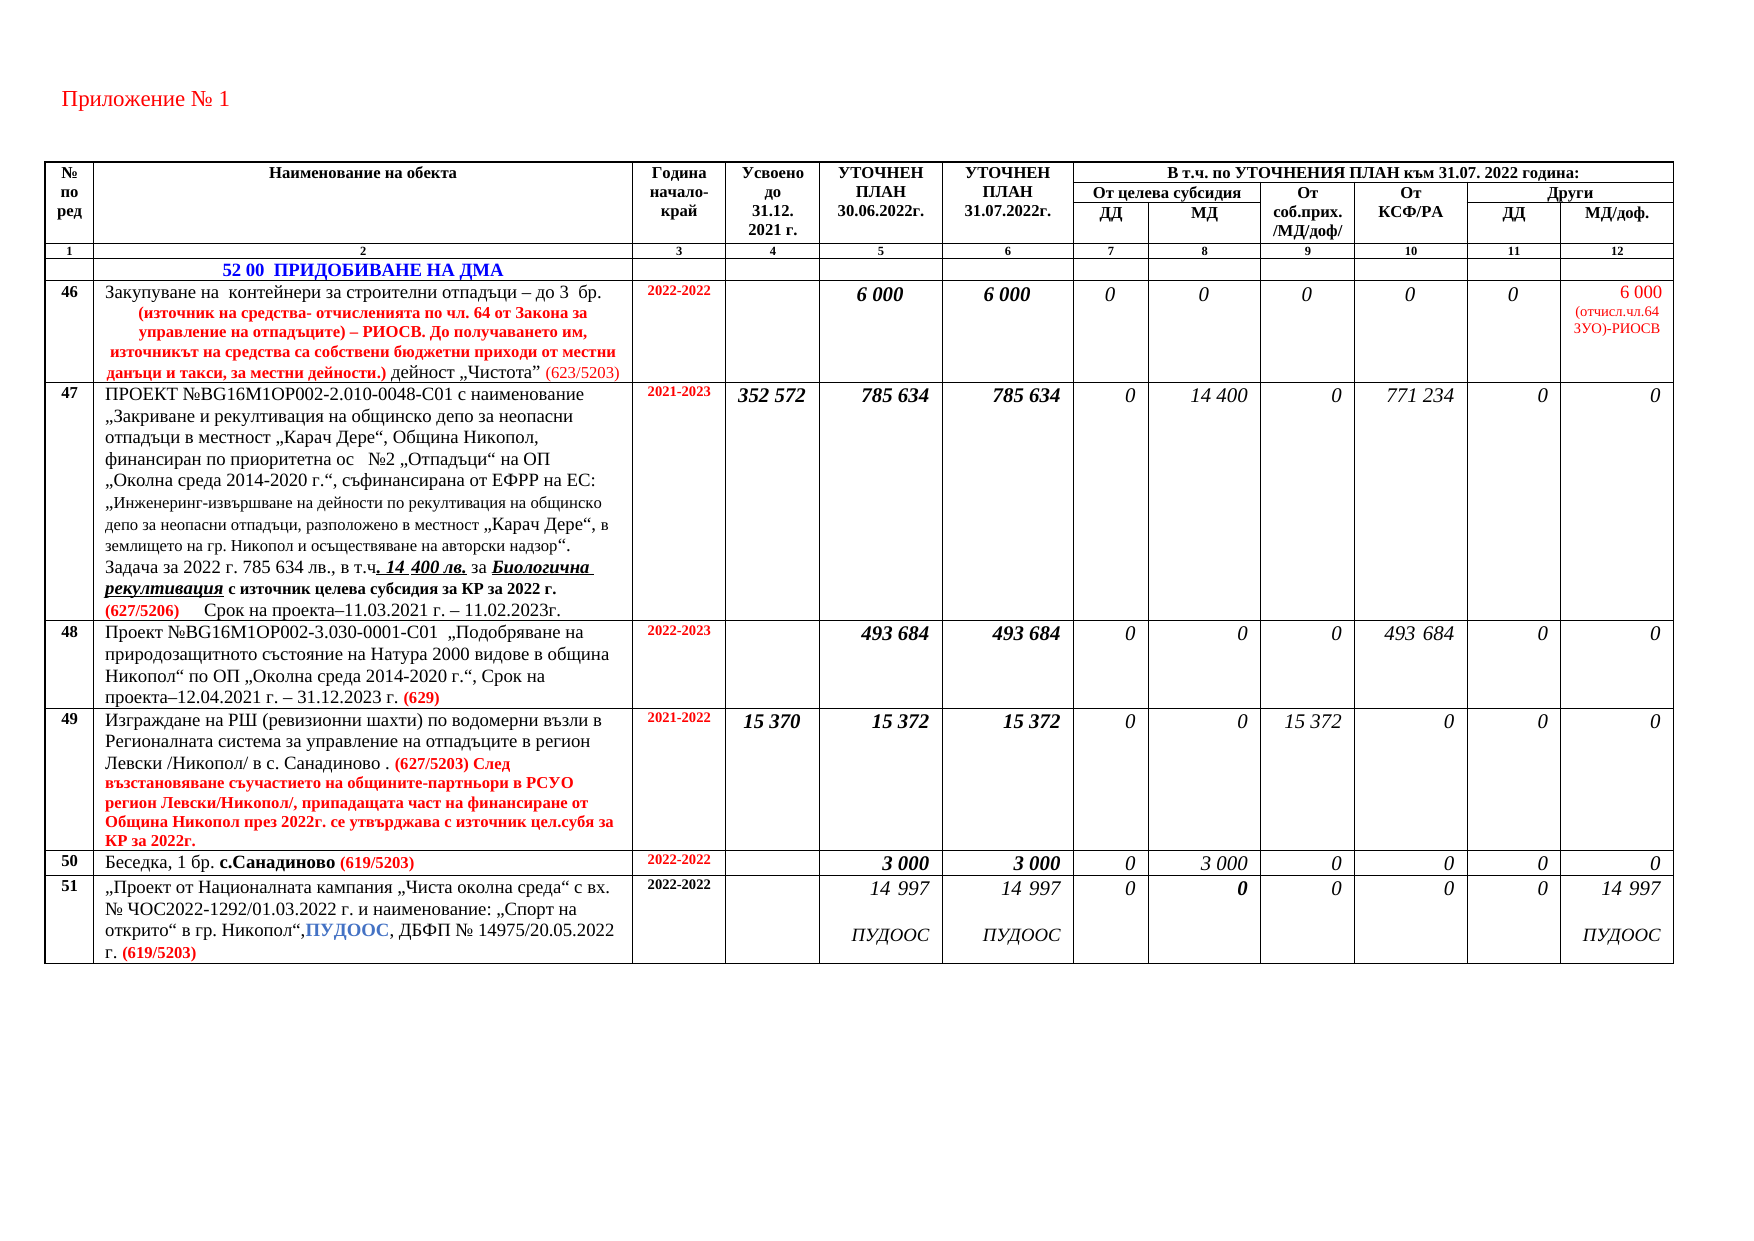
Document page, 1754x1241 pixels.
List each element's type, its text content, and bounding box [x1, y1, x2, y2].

table_cell От соб.прих. /МД/доф/ [1261, 183, 1354, 242]
table_cell 51 [46, 876, 93, 962]
table_cell 46 [46, 281, 93, 382]
table_cell 0 [1074, 851, 1148, 875]
text Приложение № 1 [44, 85, 1698, 112]
table_cell 0 [1261, 383, 1354, 620]
table_cell [1561, 259, 1673, 280]
table_cell 0 [1468, 876, 1560, 962]
table_cell Беседка, 1 бр. с.Санадиново (619/5203) [94, 851, 632, 875]
table_cell 3 [633, 244, 725, 258]
table_cell 0 [1468, 383, 1560, 620]
table_cell МД [1149, 203, 1260, 242]
table_cell От целева субсидия [1074, 183, 1260, 202]
table_cell 0 [1561, 621, 1673, 708]
table_cell 3 000 [1149, 851, 1260, 875]
table_cell 12 [1561, 244, 1673, 258]
table_cell [726, 876, 819, 962]
table_cell Други [1468, 183, 1673, 202]
table_cell 2021-2022 [633, 709, 725, 850]
table_cell 8 [1149, 244, 1260, 258]
table_cell 49 [46, 709, 93, 850]
table_cell 0 [1149, 876, 1260, 962]
table_cell 0 [1149, 709, 1260, 850]
table_cell 15 372 [1261, 709, 1354, 850]
table_cell 15 372 [820, 709, 942, 850]
table_cell ДД [1468, 203, 1560, 242]
table_cell 15 370 [726, 709, 819, 850]
table_cell От КСФ/РА [1355, 183, 1467, 242]
table_cell 785 634 [820, 383, 942, 620]
table_cell 771 234 [1355, 383, 1467, 620]
table_cell 493 684 [1355, 621, 1467, 708]
table_cell [46, 259, 93, 280]
table_cell 0 [1355, 709, 1467, 850]
table_cell 0 [1561, 709, 1673, 850]
table_cell 0 [1355, 876, 1467, 962]
table_cell 3 000 [820, 851, 942, 875]
table_cell 0 [1149, 621, 1260, 708]
table_cell 0 [1561, 851, 1673, 875]
table_header № по ред [46, 163, 93, 242]
table_cell 2022-2022 [633, 876, 725, 962]
table_cell 1 [46, 244, 93, 258]
table_cell [726, 259, 819, 280]
table_cell 14 400 [1149, 383, 1260, 620]
table_cell 0 [1261, 876, 1354, 962]
table_cell 15 372 [943, 709, 1073, 850]
table_cell 6 000 [943, 281, 1073, 382]
table_cell 6 000 (отчисл.чл.64 ЗУО)-РИОСВ [1561, 281, 1673, 382]
table_cell 352 572 [726, 383, 819, 620]
table_cell [1468, 259, 1560, 280]
table_cell 5 [820, 244, 942, 258]
table_header В т.ч. по УТОЧНЕНИЯ ПЛАН към 31.07. 2022 година: [1074, 163, 1673, 182]
table_cell 0 [1261, 281, 1354, 382]
table_cell [1261, 259, 1354, 280]
table_cell 2021-2023 [633, 383, 725, 620]
table_cell [726, 281, 819, 382]
table_cell 48 [46, 621, 93, 708]
table_cell [1149, 259, 1260, 280]
table_cell 0 [1261, 621, 1354, 708]
table_cell 0 [1074, 621, 1148, 708]
table_header Наименование на обекта [94, 163, 632, 242]
table_cell 0 [1074, 281, 1148, 382]
table_header УТОЧНЕН ПЛАН 31.07.2022г. [943, 163, 1073, 242]
table_cell [820, 259, 942, 280]
table_cell 6 000 [820, 281, 942, 382]
table_cell 493 684 [943, 621, 1073, 708]
table_cell 2 [94, 244, 632, 258]
table_cell ПРОЕКТ №BG16M1OP002-2.010-0048-C01 с наименование „Закриване и рекултивация на общинско депо за неопасни отпадъци в местност „Карач Дере“, Община Никопол, финансиран по приоритетна ос №2 „Отпадъци“ на ОП „Околна среда 2014-2020 г.“, съфинансирана от ЕФРР на ЕС: „Инженеринг-извършване на дейности по рекултивация на общинско депо за неопасни отпадъци, разположено в местност „Карач Дере“, в землището на гр. Никопол и осъществяване на авторски надзор“. Задача за 2022 г. 785 634 лв., в т.ч. 14 400 лв. за Биологична рекултивация с източник целева субсидия за КР за 2022 г. (627/5206) Срок на проекта–11.03.2021 г. – 11.02.2023г. [94, 383, 632, 620]
table_cell [633, 259, 725, 280]
table_cell 11 [1468, 244, 1560, 258]
table_cell 0 [1074, 383, 1148, 620]
table_cell [943, 259, 1073, 280]
table_cell 10 [1355, 244, 1467, 258]
table_cell 9 [1261, 244, 1354, 258]
table_cell Проект №BG16M1OP002-3.030-0001-C01 „Подобряване на природозащитното състояние на Натура 2000 видове в община Никопол“ по ОП „Околна среда 2014-2020 г.“, Срок на проекта–12.04.2021 г. – 31.12.2023 г. (629) [94, 621, 632, 708]
table_cell 0 [1074, 876, 1148, 962]
table_cell 2022-2022 [633, 281, 725, 382]
table_cell 0 [1261, 851, 1354, 875]
table_header УТОЧНЕН ПЛАН 30.06.2022г. [820, 163, 942, 242]
table_cell 0 [1468, 851, 1560, 875]
table_cell 2022-2023 [633, 621, 725, 708]
table_cell 50 [46, 851, 93, 875]
table_cell 0 [1074, 709, 1148, 850]
table_cell 3 000 [943, 851, 1073, 875]
table_cell 0 [1468, 281, 1560, 382]
table_cell 14 997 ПУДООС [943, 876, 1073, 962]
table_cell 0 [1355, 281, 1467, 382]
table_cell 6 [943, 244, 1073, 258]
table_cell 47 [46, 383, 93, 620]
table_cell 0 [1468, 621, 1560, 708]
table_cell Изграждане на РШ (ревизионни шахти) по водомерни възли в Регионалната система за управление на отпадъците в регион Левски /Никопол/ в с. Санадиново . (627/5203) След възстановяване съучастието на общините-партньори в РСУО регион Левски/Никопол/, припадащата част на финансиране от Община Никопол през 2022г. се утвърджава с източник цел.субя за КР за 2022г. [94, 709, 632, 850]
table_cell [1355, 259, 1467, 280]
table_cell 52 00 ПРИДОБИВАНЕ НА ДМА [94, 259, 632, 280]
table_cell МД/доф. [1561, 203, 1673, 242]
table_cell 0 [1468, 709, 1560, 850]
table_cell ДД [1074, 203, 1148, 242]
table_cell „Проект от Националната кампания „Чиста околна среда“ с вх. № ЧОС2022-1292/01.03.2022 г. и наименование: „Спорт на открито“ в гр. Никопол“,ПУДООС, ДБФП № 14975/20.05.2022 г. (619/5203) [94, 876, 632, 962]
table_cell [726, 621, 819, 708]
table_cell 0 [1149, 281, 1260, 382]
table_cell 2022-2022 [633, 851, 725, 875]
table_cell 7 [1074, 244, 1148, 258]
table_cell 0 [1561, 383, 1673, 620]
table_cell 785 634 [943, 383, 1073, 620]
table_cell 493 684 [820, 621, 942, 708]
table_cell 4 [726, 244, 819, 258]
table_cell [726, 851, 819, 875]
table_cell 14 997 ПУДООС [1561, 876, 1673, 962]
table_cell Закупуване на контейнери за строителни отпадъци – до 3 бр. (източник на средства- отчисленията по чл. 64 от Закона за управление на отпадъците) – РИОСВ. До получаването им, източникът на средства са собствени бюджетни приходи от местни данъци и такси, за местни дейности.) дейност „Чистота” (623/5203) [94, 281, 632, 382]
table_cell 0 [1355, 851, 1467, 875]
table_cell [1074, 259, 1148, 280]
table_header Усвоено до 31.12. 2021 г. [726, 163, 819, 242]
table_header Година начало-край [633, 163, 725, 242]
table_cell 14 997 ПУДООС [820, 876, 942, 962]
